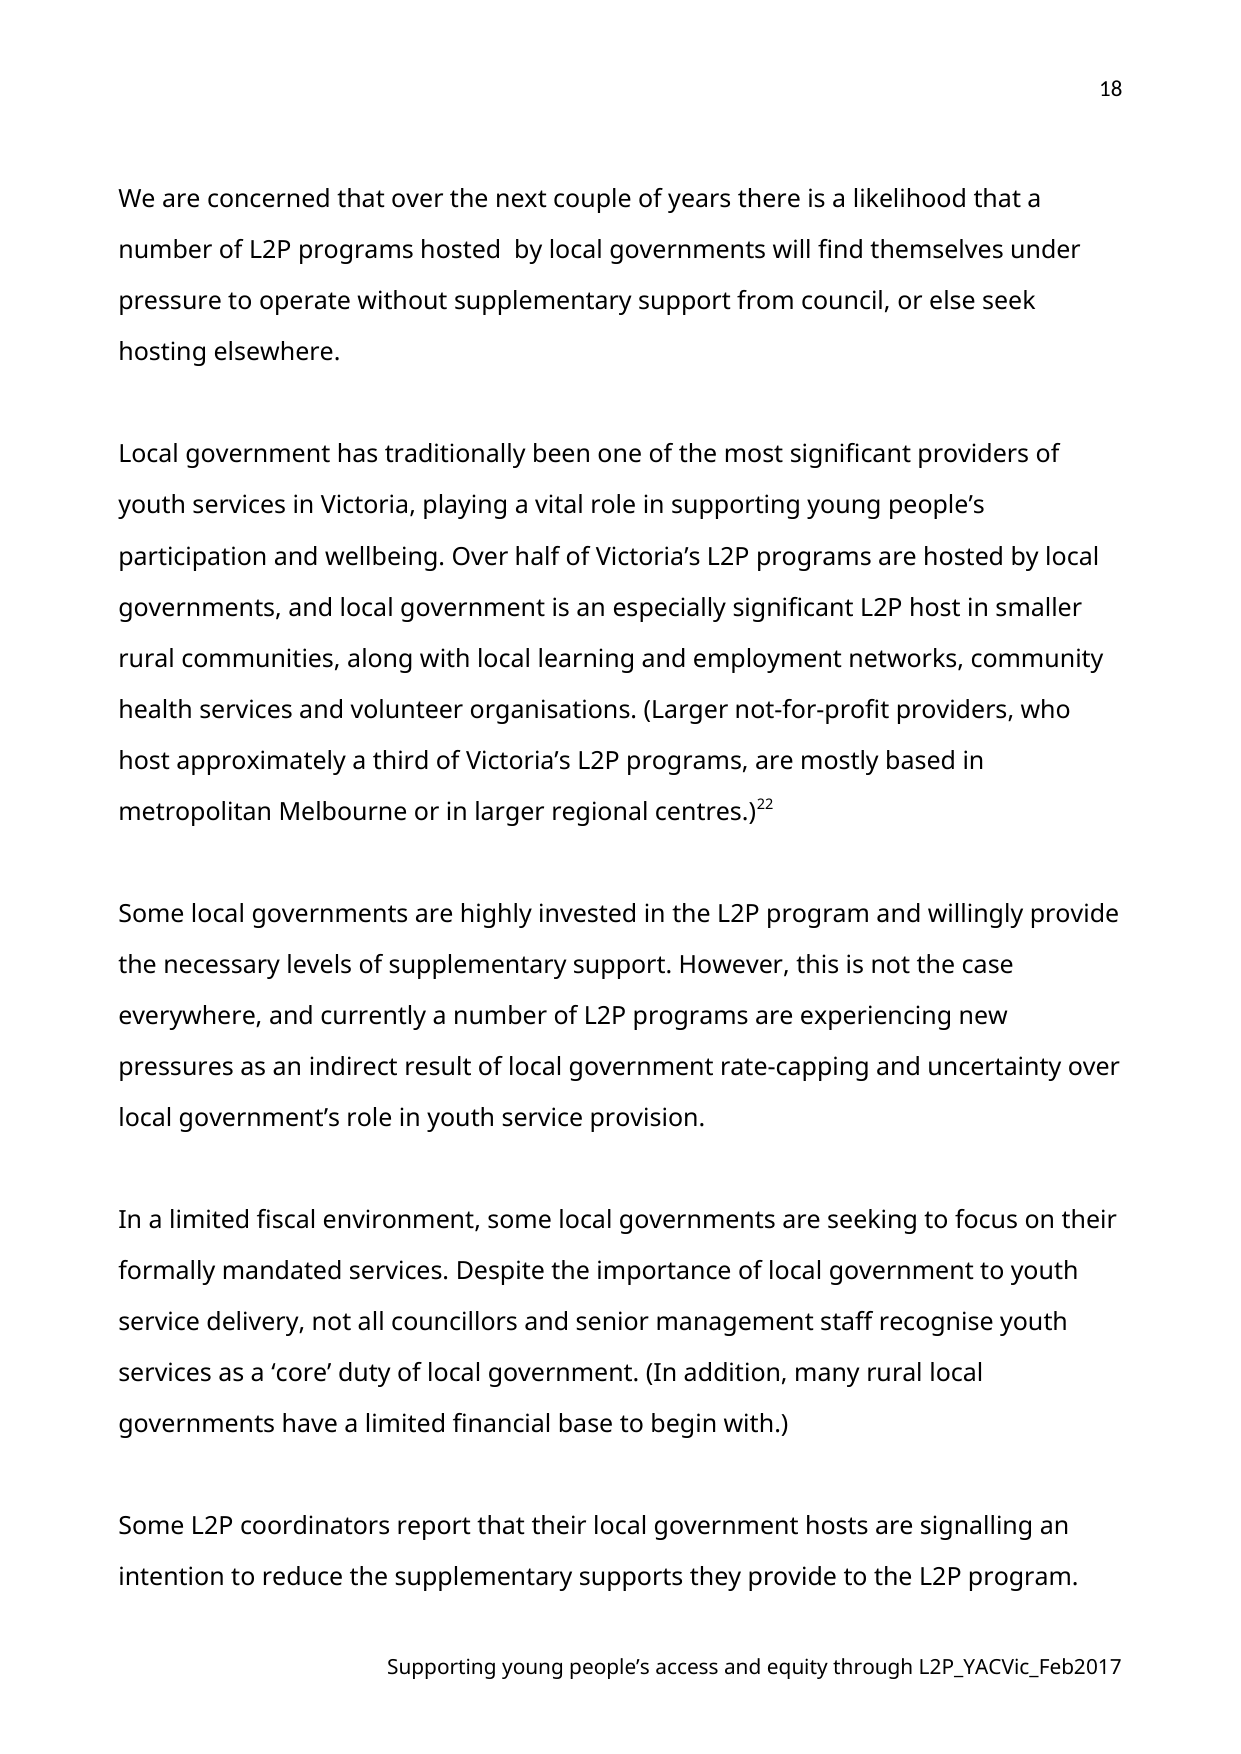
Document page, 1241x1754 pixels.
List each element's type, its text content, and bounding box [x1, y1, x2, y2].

text In a limited fiscal environment, some local governments are seeking to focus on their formally mandated services. Despite the importance of local government to youth service delivery, not all councillors and senior management staff recognise youth services as a ‘core’ duty of local government. (In addition, many rural local governments have a limited financial base to begin with.) [118, 1202, 1122, 1440]
text We are concerned that over the next couple of years there is a likelihood that a number of L2P programs hosted by local governments will find themselves under pressure to operate without supplementary support from council, or else seek hosting elsewhere. [118, 181, 1122, 368]
text Local government has traditionally been one of the most significant providers of youth services in Victoria, playing a vital role in supporting young people’s participation and wellbeing. Over half of Victoria’s L2P programs are hosted by local governments, and local government is an especially significant L2P host in smaller rural communities, along with local learning and employment networks, community health services and volunteer organisations. (Larger not-for-profit providers, who host approximately a third of Victoria’s L2P programs, are mostly based in metropolitan Melbourne or in larger regional centres.) [118, 436, 1122, 827]
text Some local governments are highly invested in the L2P program and willingly provide the necessary levels of supplementary support. However, this is not the case everywhere, and currently a number of L2P programs are experiencing new pressures as an indirect result of local government rate-capping and uncertainty over local government’s role in youth service provision. [118, 895, 1122, 1134]
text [118, 1508, 1122, 1593]
